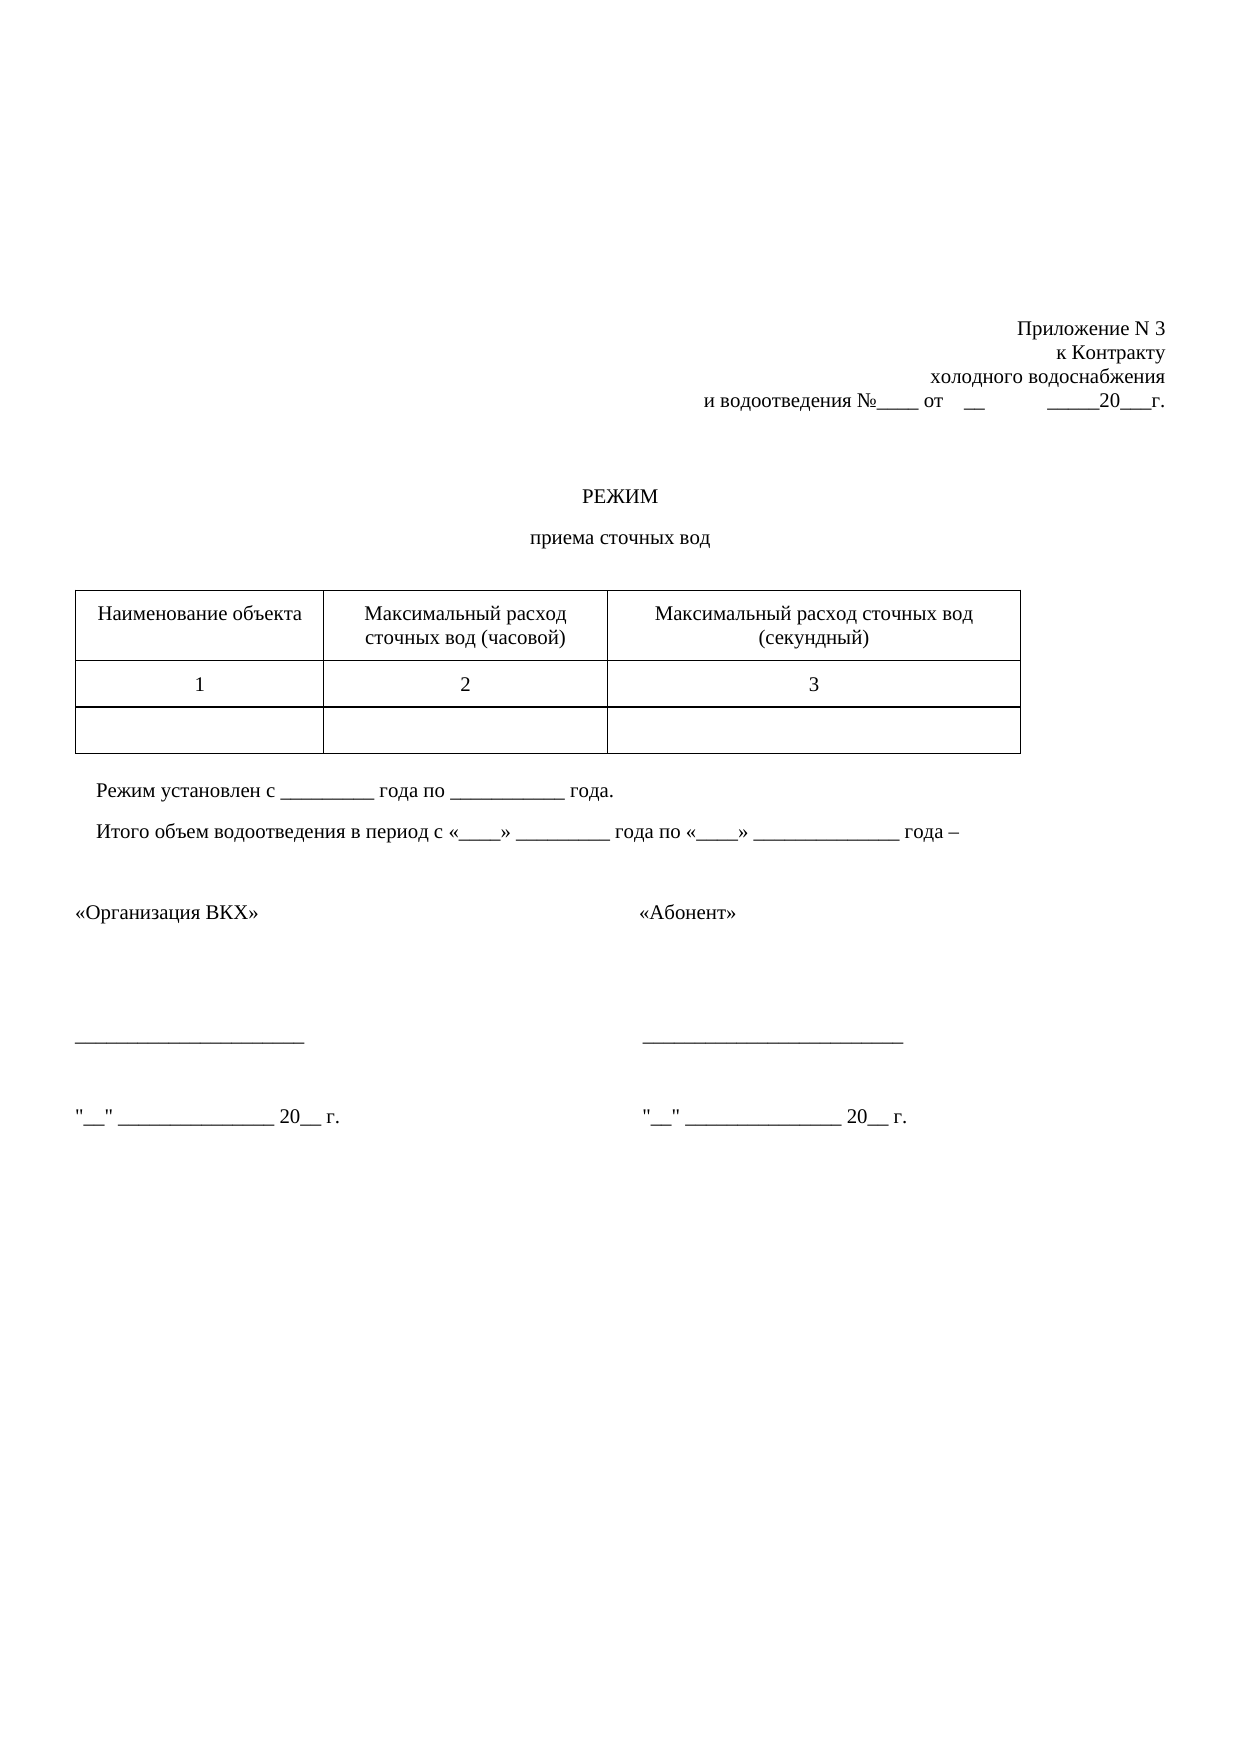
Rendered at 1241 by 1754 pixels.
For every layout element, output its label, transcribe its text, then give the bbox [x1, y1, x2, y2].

text Итого объем водоотведения в период с «____» _________ года по «____» ______________ года – [75, 818, 1165, 843]
text "__" _______________ 20__ г. "__" _______________ 20__ г. [75, 1104, 1165, 1128]
table_header Максимальный расход сточных вод (часовой) [324, 591, 607, 660]
table_cell 3 [608, 661, 1020, 706]
text к Контракту [75, 340, 1165, 364]
table_cell 2 [324, 661, 607, 706]
text Приложение N 3 [75, 316, 1165, 340]
table_cell [76, 708, 323, 753]
table_cell 1 [76, 661, 323, 706]
text РЕЖИМ [75, 484, 1165, 508]
table_header Максимальный расход сточных вод (секундный) [608, 591, 1020, 660]
text ______________________ _________________________ [75, 1022, 1165, 1046]
text и водоотведения №____ от __ _____20___г. [75, 388, 1165, 412]
table_cell [324, 708, 607, 753]
text «Организация ВКХ» «Абонент» [75, 900, 1165, 924]
text холодного водоснабжения [75, 364, 1165, 388]
text Режим установлен с _________ года по ___________ года. [75, 778, 1165, 802]
table_header Наименование объекта [76, 591, 323, 660]
table_cell [608, 708, 1020, 753]
text приема сточных вод [75, 525, 1165, 549]
